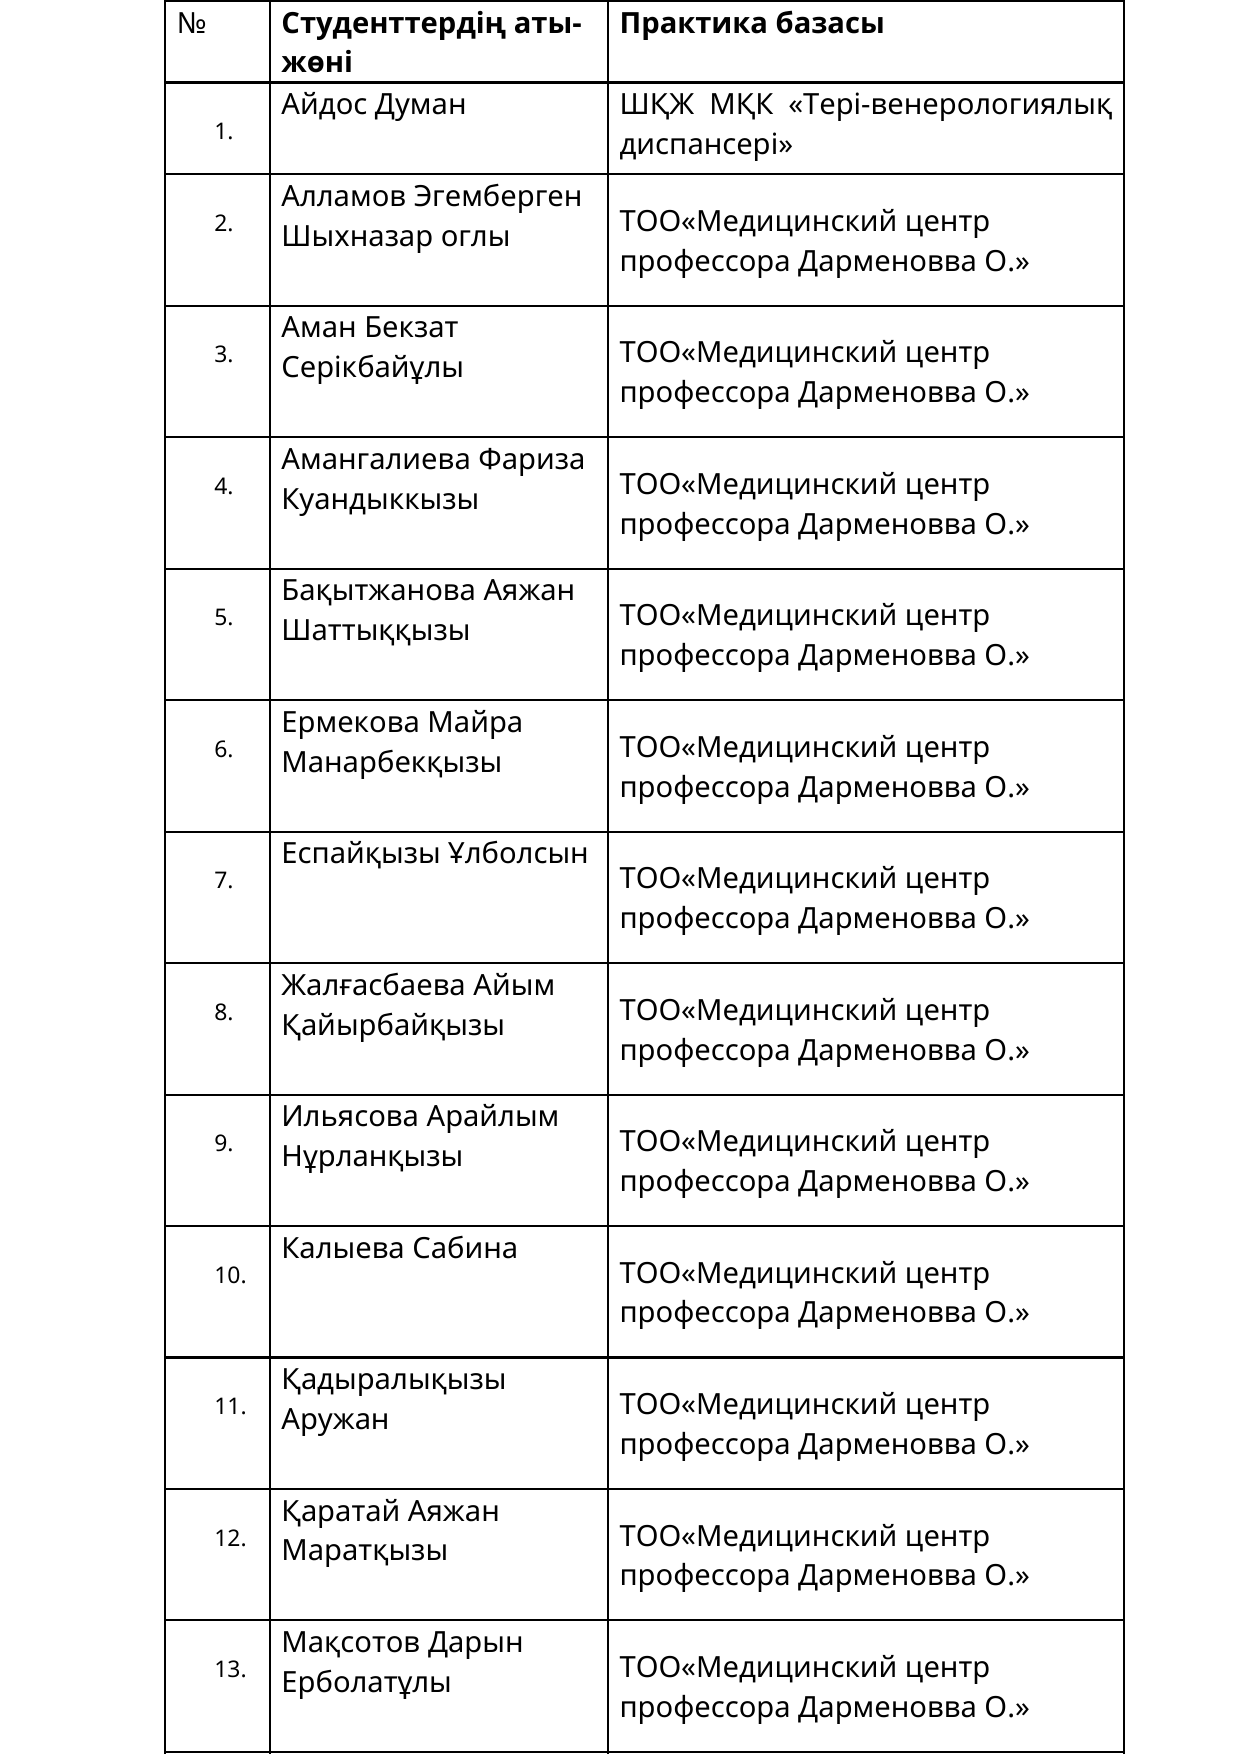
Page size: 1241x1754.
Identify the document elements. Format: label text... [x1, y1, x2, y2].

table_cell TOO«Медицинский центр профессора Дарменовва О.» [609, 1359, 1123, 1488]
table_cell Аман Бекзат Серікбайұлы [271, 307, 607, 436]
table_cell Қаратай Аяжан Маратқызы [271, 1490, 607, 1619]
table_cell [166, 1227, 269, 1356]
table_cell Калыева Сабина [271, 1227, 607, 1356]
table_cell Ильясова Арайлым Нұрланқызы [271, 1096, 607, 1225]
table_cell [166, 701, 269, 831]
table_cell TOO«Медицинский центр профессора Дарменовва О.» [609, 1096, 1123, 1225]
table_cell [166, 1359, 269, 1488]
table_cell TOO«Медицинский центр профессора Дарменовва О.» [609, 833, 1123, 962]
table_cell Қадыралықызы Аружан [271, 1359, 607, 1488]
table_cell [166, 833, 269, 962]
table_cell Еспайқызы Ұлболсын [271, 833, 607, 962]
table_cell [166, 570, 269, 699]
table_header Студенттердің аты-жөні [271, 2, 607, 81]
table_cell Жалғасбаева Айым Қайырбайқызы [271, 964, 607, 1093]
table_cell TOO«Медицинский центр профессора Дарменовва О.» [609, 307, 1123, 436]
table_cell Бақытжанова Аяжан Шаттыққызы [271, 570, 607, 699]
table_header Практика базасы [609, 2, 1123, 81]
table_cell Ермекова Майра Манарбекқызы [271, 701, 607, 831]
table_cell [166, 1621, 269, 1751]
table_cell TOO«Медицинский центр профессора Дарменовва О.» [609, 964, 1123, 1093]
table_cell TOO«Медицинский центр профессора Дарменовва О.» [609, 438, 1123, 568]
table_cell Мақсотов Дарын Ерболатұлы [271, 1621, 607, 1751]
table_cell ШҚЖ МҚК «Тері-венерологиялық диспансері» [609, 84, 1123, 173]
table_cell Алламов Эгемберген Шыхназар оглы [271, 175, 607, 305]
table_cell TOO«Медицинский центр профессора Дарменовва О.» [609, 570, 1123, 699]
table_cell Амангалиева Фариза Куандыккызы [271, 438, 607, 568]
table_cell [166, 964, 269, 1093]
table_cell [166, 175, 269, 305]
table_cell [166, 1096, 269, 1225]
table_cell [166, 84, 269, 173]
table_cell TOO«Медицинский центр профессора Дарменовва О.» [609, 1490, 1123, 1619]
table_header № [166, 2, 269, 81]
table_cell TOO«Медицинский центр профессора Дарменовва О.» [609, 1227, 1123, 1356]
table_cell [166, 307, 269, 436]
table_cell TOO«Медицинский центр профессора Дарменовва О.» [609, 1621, 1123, 1751]
table_cell [166, 438, 269, 568]
table_cell TOO«Медицинский центр профессора Дарменовва О.» [609, 701, 1123, 831]
table_cell Айдос Думан [271, 84, 607, 173]
table_cell [166, 1490, 269, 1619]
table_cell TOO«Медицинский центр профессора Дарменовва О.» [609, 175, 1123, 305]
